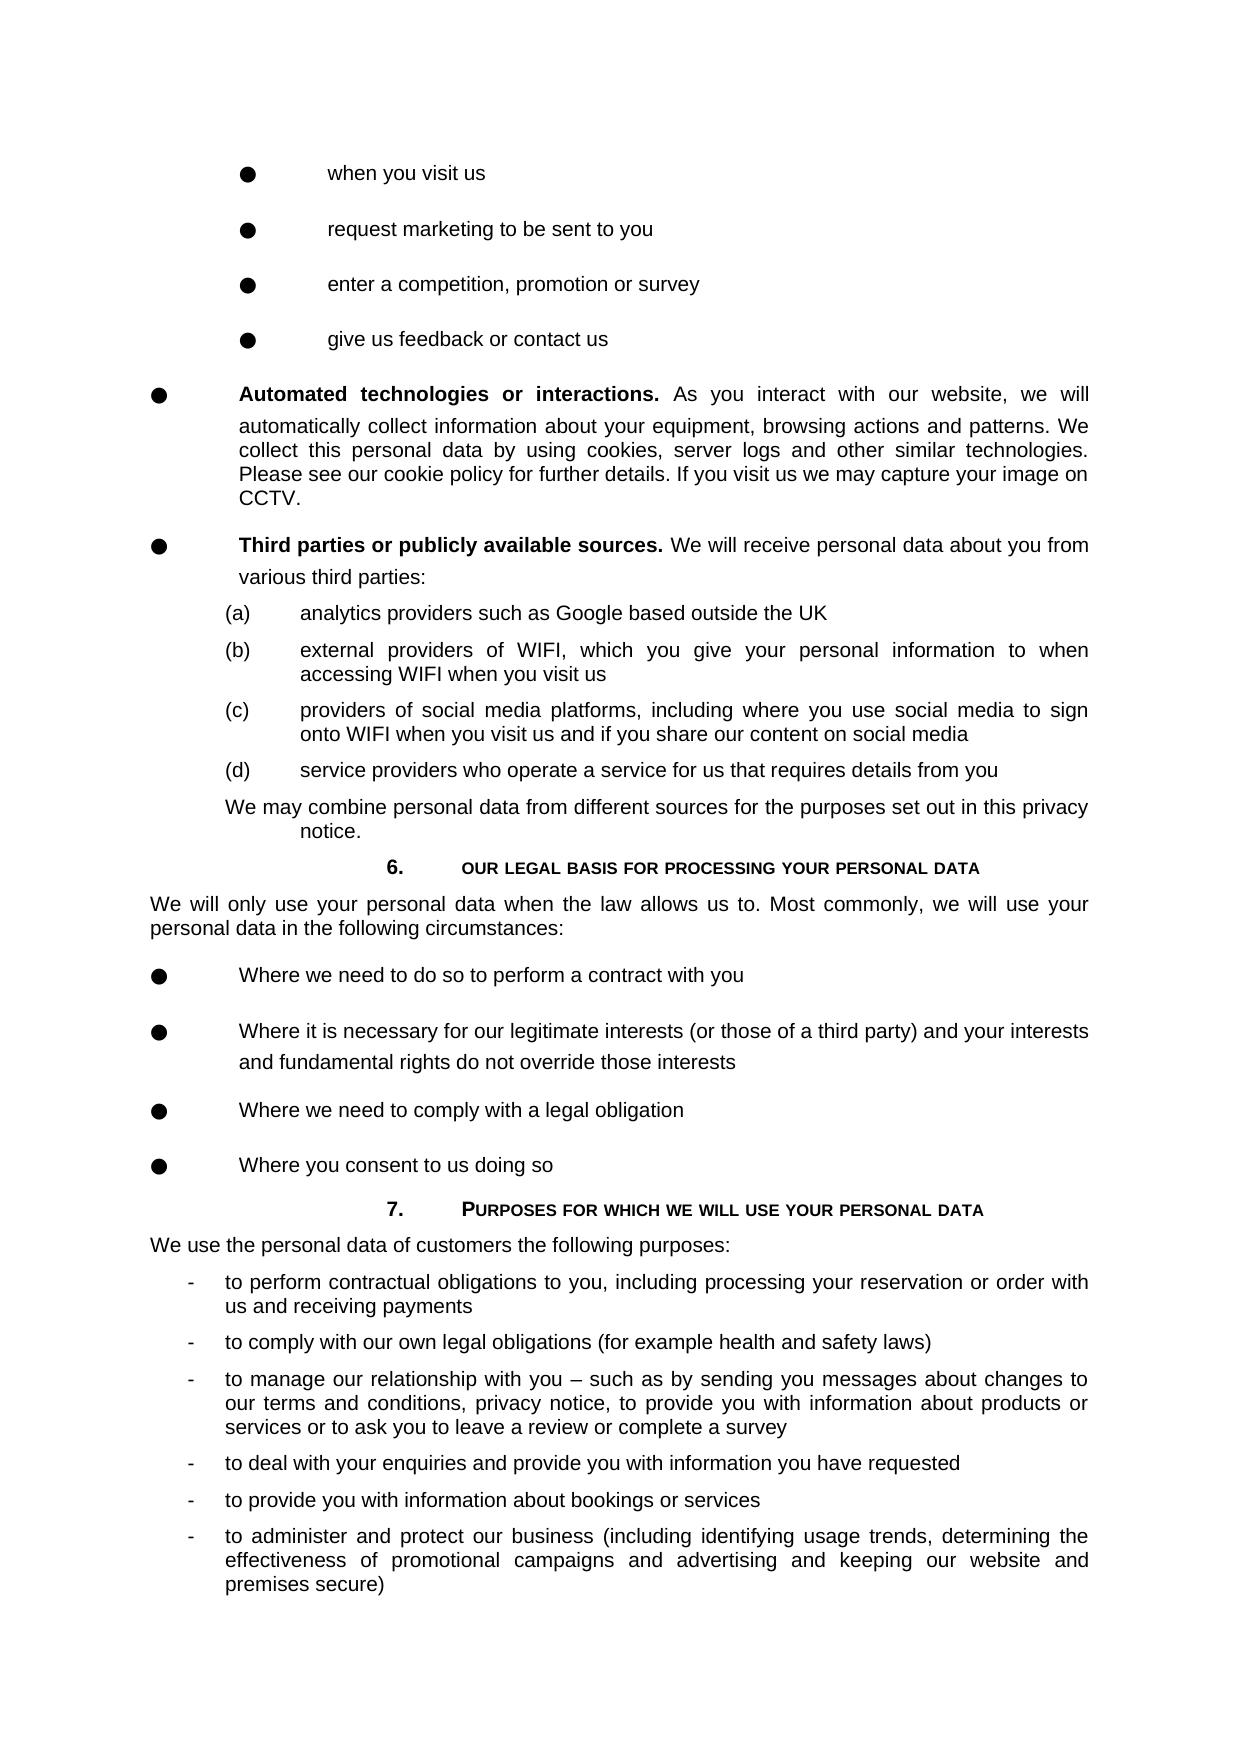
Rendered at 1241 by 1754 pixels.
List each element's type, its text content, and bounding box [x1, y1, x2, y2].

list enter a competition, promotion or survey [239, 260, 1090, 303]
list Automated technologies or interactions. As you interact with our website, we will automatically collect information about your equipment, browsing actions and patterns. We collect this personal data by using cookies, server logs and other similar technologies. Please see our cookie policy for further details. If you visit us we may capture your image on CCTV. [150, 371, 1090, 509]
list to administer and protect our business (including identifying usage trends, determining the effectiveness of promotional campaigns and advertising and keeping our website and premises secure) [187, 1524, 1090, 1596]
list analytics providers such as Google based outside the UK [225, 601, 1090, 625]
list to manage our relationship with you – such as by sending you messages about changes to our terms and conditions, privacy notice, to provide you with information about products or services or to ask you to leave a review or complete a survey [187, 1367, 1090, 1438]
list Where it is necessary for our legitimate interests (or those of a third party) and your interests and fundamental rights do not override those interests [150, 1007, 1090, 1074]
list providers of social media platforms, including where you use social media to sign onto WIFI when you visit us and if you share our content on social media [225, 698, 1090, 746]
list our legal basis for processing your personal data [386, 855, 1090, 879]
list to perform contractual obligations to you, including processing your reservation or order with us and receiving payments [187, 1270, 1090, 1318]
list external providers of WIFI, which you give your personal information to when accessing WIFI when you visit us [225, 637, 1090, 685]
list Where we need to comply with a legal obligation [150, 1086, 1090, 1129]
list to provide you with information about bookings or services [187, 1487, 1090, 1511]
text We will only use your personal data when the law allows us to. Most commonly, we will use your personal data in the following circumstances: [150, 892, 1090, 939]
list to comply with our own legal obligations (for example health and safety laws) [187, 1330, 1090, 1354]
list to deal with your enquiries and provide you with information you have requested [187, 1451, 1090, 1475]
list Where we need to do so to perform a contract with you [150, 952, 1090, 995]
text We may combine personal data from different sources for the purposes set out in this privacy notice. [225, 795, 1090, 843]
list request marketing to be sent to you [239, 205, 1090, 248]
list give us feedback or contact us [239, 316, 1090, 358]
list Purposes for which we will use your personal data [386, 1197, 1090, 1221]
list Where you consent to us doing so [150, 1142, 1090, 1184]
list Third parties or publicly available sources. We will receive personal data about you from various third parties: [150, 522, 1090, 588]
list service providers who operate a service for us that requires details from you [225, 758, 1090, 782]
text We use the personal data of customers the following purposes: [150, 1233, 1090, 1257]
list when you visit us [239, 150, 1090, 193]
